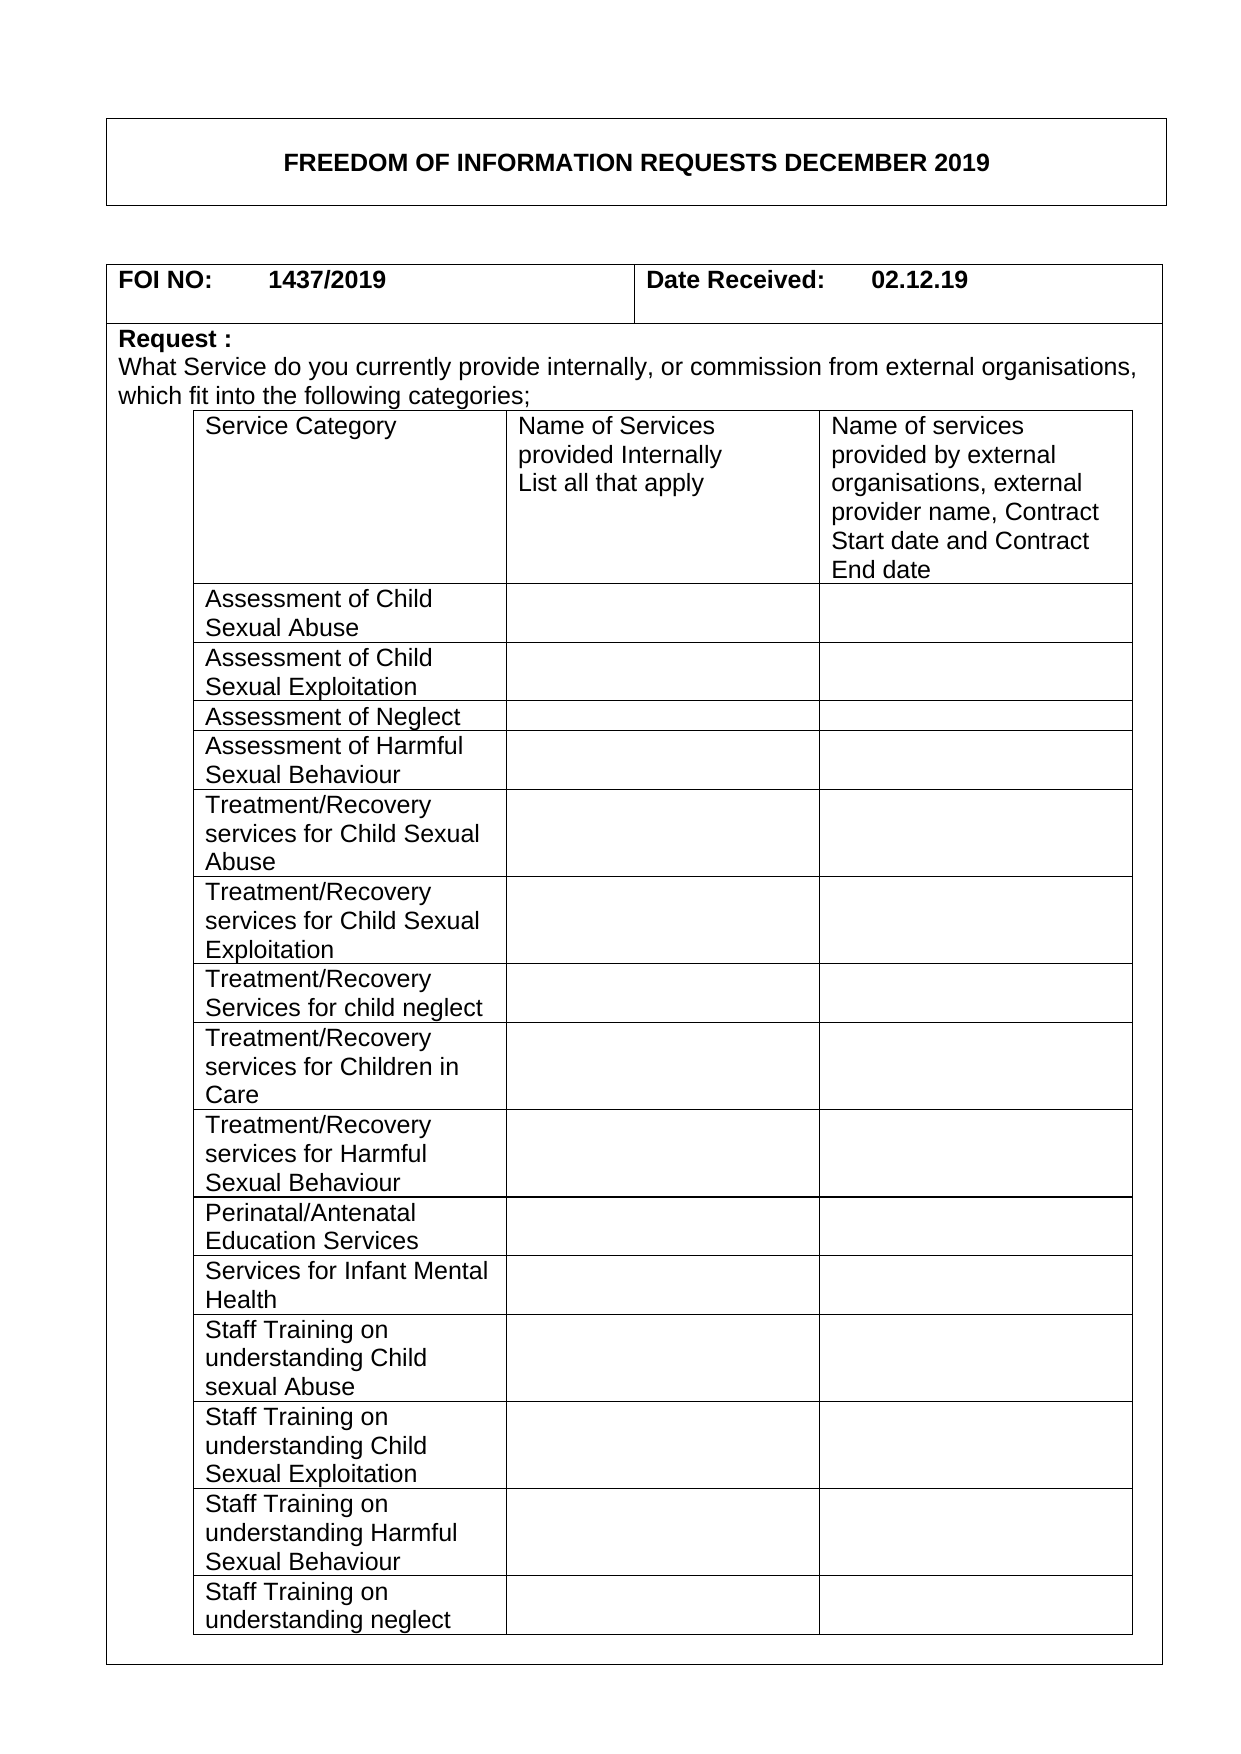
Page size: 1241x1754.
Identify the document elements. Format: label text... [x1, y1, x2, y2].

table_header FREEDOM OF INFORMATION REQUESTS DECEMBER 2019 [107, 119, 1166, 205]
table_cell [107, 324, 1162, 1664]
table_header FOI NO: 1437/2019 [107, 265, 634, 322]
table_header Date Received: 02.12.19 [635, 265, 1162, 322]
